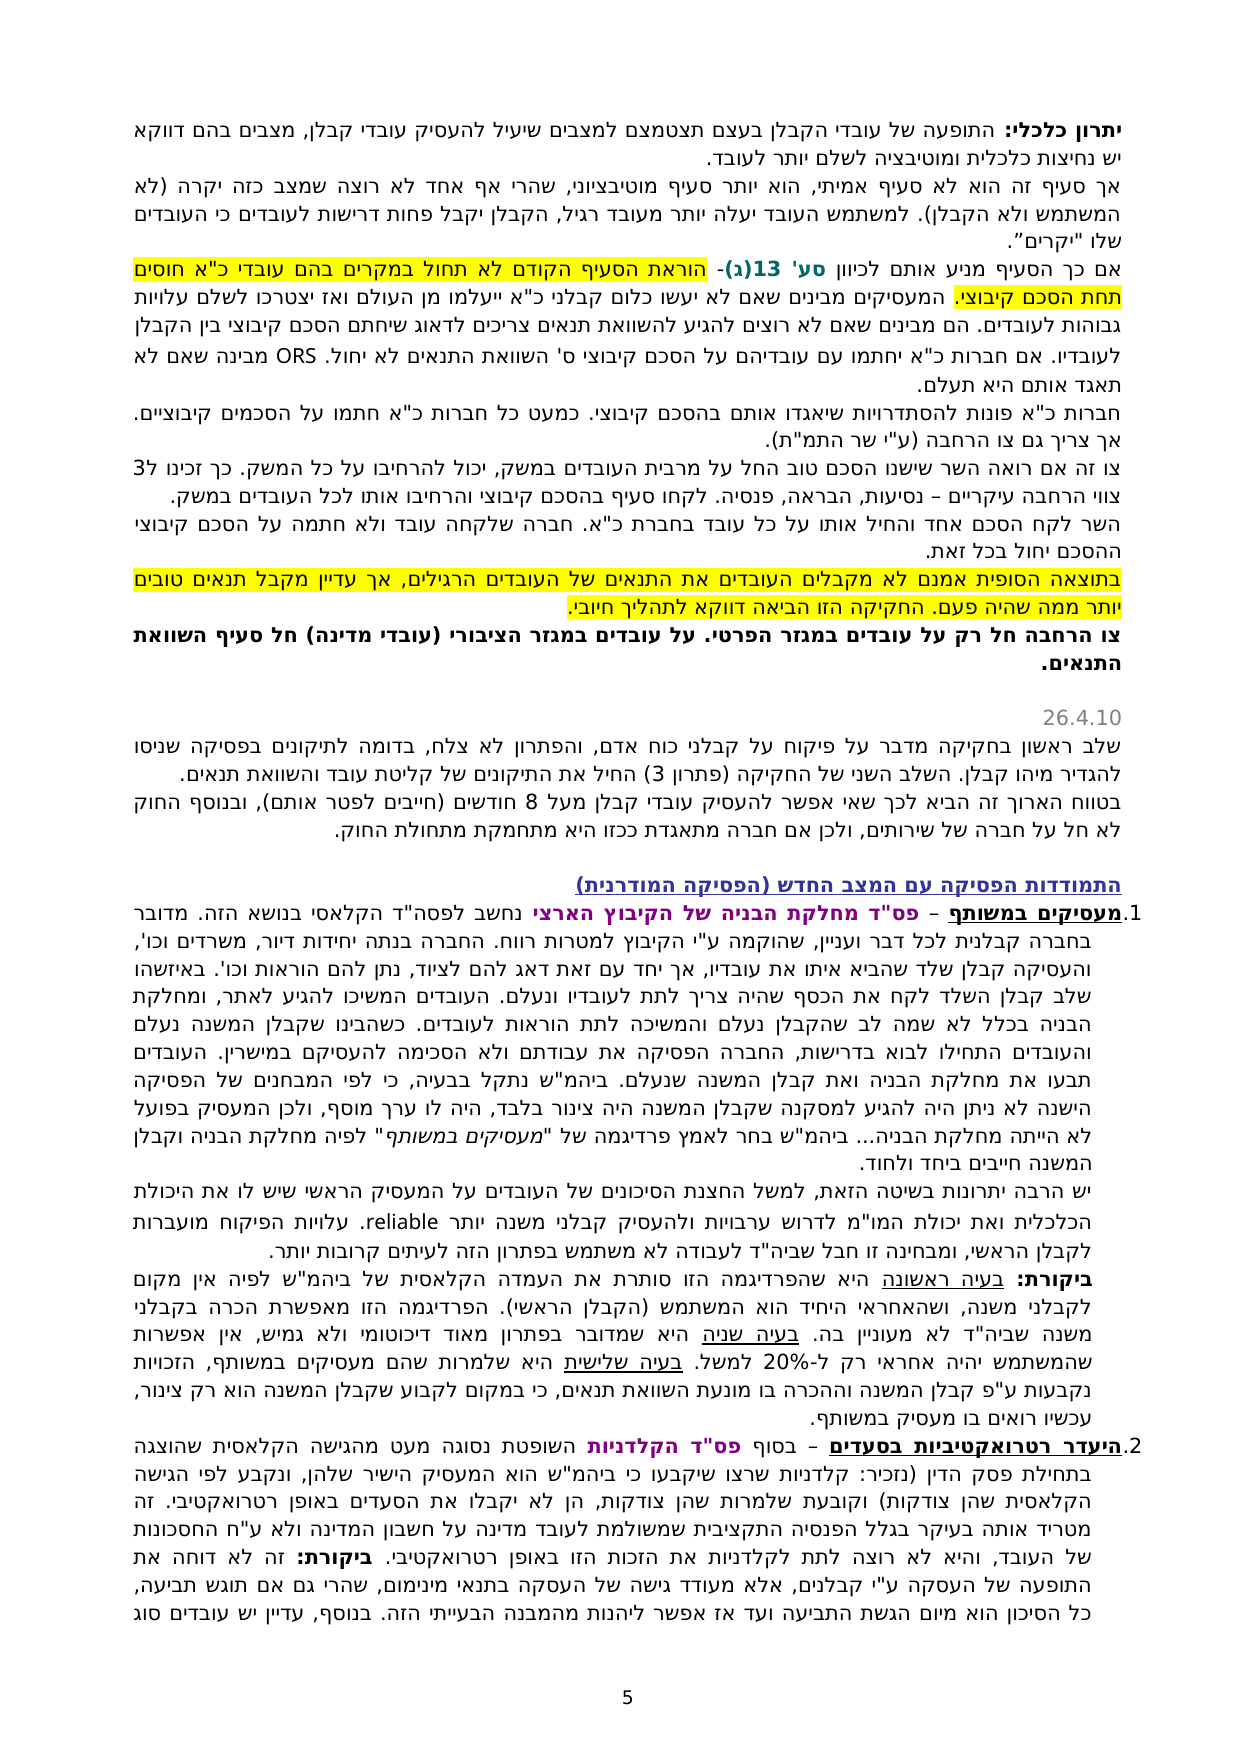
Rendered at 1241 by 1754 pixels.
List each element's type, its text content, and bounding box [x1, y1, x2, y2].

text אם כך הסעיף מניע אותם לכיוון סע' 13(ג)- הוראת הסעיף הקודם לא תחול במקרים בהם עובדי כ"א חוסים תחת הסכם קיבוצי. המעסיקים מבינים שאם לא יעשו כלום קבלני כ"א ייעלמו מן העולם ואז יצטרכו לשלם עלויות גבוהות לעובדים. הם מבינים שאם לא רוצים להגיע להשוואת תנאים צריכים לדאוג שיחתם הסכם קיבוצי בין הקבלן לעובדיו. אם חברות כ"א יחתמו עם עובדיהם על הסכם קיבוצי ס' השוואת התנאים לא יחול. ORS מבינה שאם לא תאגד אותם היא תעלם. [133, 257, 1122, 397]
text שלב ראשון בחקיקה מדבר על פיקוח על קבלני כוח אדם, והפתרון לא צלח, בדומה לתיקונים בפסיקה שניסו להגדיר מיהו קבלן. השלב השני של החקיקה (פתרון 3) החיל את התיקונים של קליטת עובד והשוואת תנאים. [133, 734, 1122, 786]
text 26.4.10 [133, 706, 1122, 731]
text חברות כ"א פונות להסתדרויות שיאגדו אותם בהסכם קיבוצי. כמעט כל חברות כ"א חתמו על הסכמים קיבוציים. אך צריך גם צו הרחבה (ע"י שר התמ"ת). [133, 401, 1122, 453]
text התמודדות הפסיקה עם המצב החדש (הפסיקה המודרנית) [133, 873, 1122, 898]
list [133, 1434, 1122, 1625]
text צו זה אם רואה השר שישנו הסכם טוב החל על מרבית העובדים במשק, יכול להרחיבו על כל המשק. כך זכינו ל3 צווי הרחבה עיקריים – נסיעות, הבראה, פנסיה. לקחו סעיף בהסכם קיבוצי והרחיבו אותו לכל העובדים במשק. [133, 456, 1122, 508]
text בתוצאה הסופית אמנם לא מקבלים העובדים את התנאים של העובדים הרגילים, אך עדיין מקבל תנאים טובים יותר ממה שהיה פעם. החקיקה הזו הביאה דווקא לתהליך חיובי. [133, 592, 1122, 619]
text ביקורת: בעיה ראשונה היא שהפרדיגמה הזו סותרת את העמדה הקלאסית של ביהמ"ש לפיה אין מקום לקבלני משנה, ושהאחראי היחיד הוא המשתמש (הקבלן הראשי). הפרדיגמה הזו מאפשרת הכרה בקבלני משנה שביה"ד לא מעוניין בה. בעיה שניה היא שמדובר בפתרון מאוד דיכוטומי ולא גמיש, אין אפשרות שהמשתמש יהיה אחראי רק ל-20% למשל. בעיה שלישית היא שלמרות שהם מעסיקים במשותף, הזכויות נקבעות ע"פ קבלן המשנה וההכרה בו מונעת השוואת תנאים, כי במקום לקבוע שקבלן המשנה הוא רק צינור, עכשיו רואים בו מעסיק במשותף. [133, 1267, 1093, 1430]
text יתרון כלכלי: התופעה של עובדי הקבלן בעצם תצטמצם למצבים שיעיל להעסיק עובדי קבלן, מצבים בהם דווקא יש נחיצות כלכלית ומוטיבציה לשלם יותר לעובד. [133, 118, 1122, 170]
text יש הרבה יתרונות בשיטה הזאת, למשל החצנת הסיכונים של העובדים על המעסיק הראשי שיש לו את היכולת הכלכלית ואת יכולת המו"מ לדרוש ערבויות ולהעסיק קבלני משנה יותר reliable. עלויות הפיקוח מועברות לקבלן הראשי, ומבחינה זו חבל שביה"ד לעבודה לא משתמש בפתרון הזה לעיתים קרובות יותר. [133, 1179, 1093, 1263]
text אך סעיף זה הוא לא סעיף אמיתי, הוא יותר סעיף מוטיבציוני, שהרי אף אחד לא רוצה שמצב כזה יקרה (לא המשתמש ולא הקבלן). למשתמש העובד יעלה יותר מעובד רגיל, הקבלן יקבל פחות דרישות לעובדים כי העובדים שלו "יקרים”. [133, 174, 1122, 254]
text השר לקח הסכם אחד והחיל אותו על כל עובד בחברת כ"א. חברה שלקחה עובד ולא חתמה על הסכם קיבוצי ההסכם יחול בכל זאת. [133, 512, 1122, 564]
list מעסיקים במשותף – פס"ד מחלקת הבניה של הקיבוץ הארצי נחשב לפסה"ד הקלאסי בנושא הזה. מדובר בחברה קבלנית לכל דבר ועניין, שהוקמה ע"י הקיבוץ למטרות רווח. החברה בנתה יחידות דיור, משרדים וכו', והעסיקה קבלן שלד שהביא איתו את עובדיו, אך יחד עם זאת דאג להם לציוד, נתן להם הוראות וכו'. באיזשהו שלב קבלן השלד לקח את הכסף שהיה צריך לתת לעובדיו ונעלם. העובדים המשיכו להגיע לאתר, ומחלקת הבניה בכלל לא שמה לב שהקבלן נעלם והמשיכה לתת הוראות לעובדים. כשהבינו שקבלן המשנה נעלם והעובדים התחילו לבוא בדרישות, החברה הפסיקה את עבודתם ולא הסכימה להעסיקם במישרין. העובדים תבעו את מחלקת הבניה ואת קבלן המשנה שנעלם. ביהמ"ש נתקל בבעיה, כי לפי המבחנים של הפסיקה הישנה לא ניתן היה להגיע למסקנה שקבלן המשנה היה צינור בלבד, היה לו ערך מוסף, ולכן המעסיק בפועל לא הייתה מחלקת הבניה... ביהמ"ש בחר לאמץ פרדיגמה של "מעסיקים במשותף" לפיה מחלקת הבניה וקבלן המשנה חייבים ביחד ולחוד. [133, 901, 1122, 1176]
text בטווח הארוך זה הביא לכך שאי אפשר להעסיק עובדי קבלן מעל 8 חודשים (חייבים לפטר אותם), ובנוסף החוק לא חל על חברה של שירותים, ולכן אם חברה מתאגדת ככזו היא מתחמקת מתחולת החוק. [133, 790, 1122, 842]
text צו הרחבה חל רק על עובדים במגזר הפרטי. על עובדים במגזר הציבורי (עובדי מדינה) חל סעיף השוואת התנאים. [133, 623, 1122, 675]
